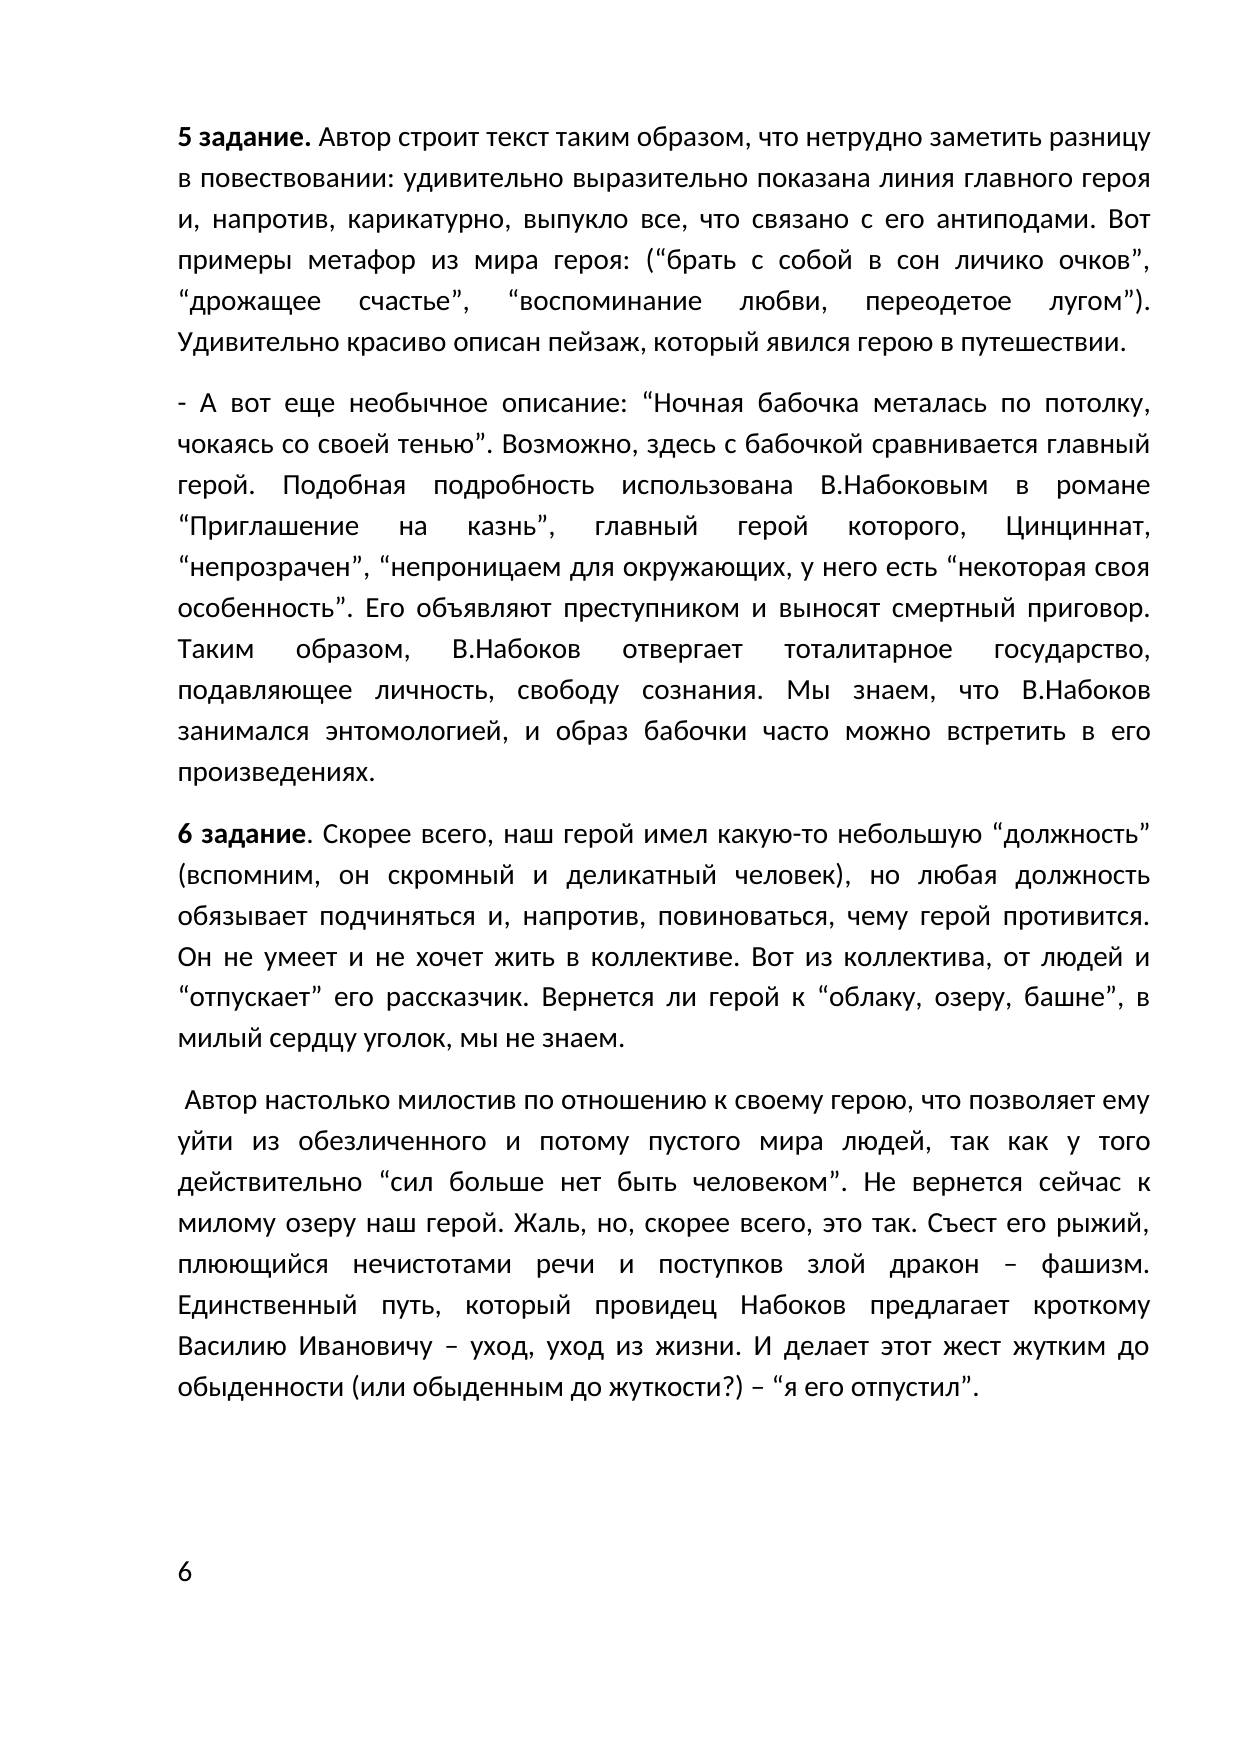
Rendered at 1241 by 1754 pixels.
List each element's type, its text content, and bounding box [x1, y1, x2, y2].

text 6 задание. Скорее всего, наш герой имел какую-то небольшую “должность” (вспомним, он скромный и деликатный человек), но любая должность обязывает подчиняться и, напротив, повиноваться, чему герой противится. Он не умеет и не хочет жить в коллективе. Вот из коллектива, от людей и “отпускает” его рассказчик. Вернется ли герой к “облаку, озеру, башне”, в милый сердцу уголок, мы не знаем. [177, 815, 1152, 1055]
text 5 задание. Автор строит текст таким образом, что нетрудно заметить разницу в повествовании: удивительно выразительно показана линия главного героя и, напротив, карикатурно, выпукло все, что связано с его антиподами. Вот примеры метафор из мира героя: (“брать с собой в сон личико очков”, “дрожащее счастье”, “воспоминание любви, переодетое лугом”). Удивительно красиво описан пейзаж, который явился герою в путешествии. [177, 118, 1152, 358]
text Автор настолько милостив по отношению к своему герою, что позволяет ему уйти из обезличенного и потому пустого мира людей, так как у того действительно “сил больше нет быть человеком”. Не вернется сейчас к милому озеру наш герой. Жаль, но, скорее всего, это так. Съест его рыжий, плюющийся нечистотами речи и поступков злой дракон – фашизм. Единственный путь, который провидец Набоков предлагает кроткому Василию Ивановичу – уход, уход из жизни. И делает этот жест жутким до обыденности (или обыденным до жуткости?) – “я его отпустил”. [177, 1081, 1152, 1403]
text - А вот еще необычное описание: “Ночная бабочка металась по потолку, чокаясь со своей тенью”. Возможно, здесь с бабочкой сравнивается главный герой. Подобная подробность использована В.Набоковым в романе “Приглашение на казнь”, главный герой которого, Цинциннат, “непрозрачен”, “непроницаем для окружающих, у него есть “некоторая своя особенность”. Его объявляют преступником и выносят смертный приговор. Таким образом, В.Набоков отвергает тоталитарное государство, подавляющее личность, свободу сознания. Мы знаем, что В.Набоков занимался энтомологией, и образ бабочки часто можно встретить в его произведениях. [177, 384, 1152, 789]
text 6 [177, 1553, 1152, 1589]
